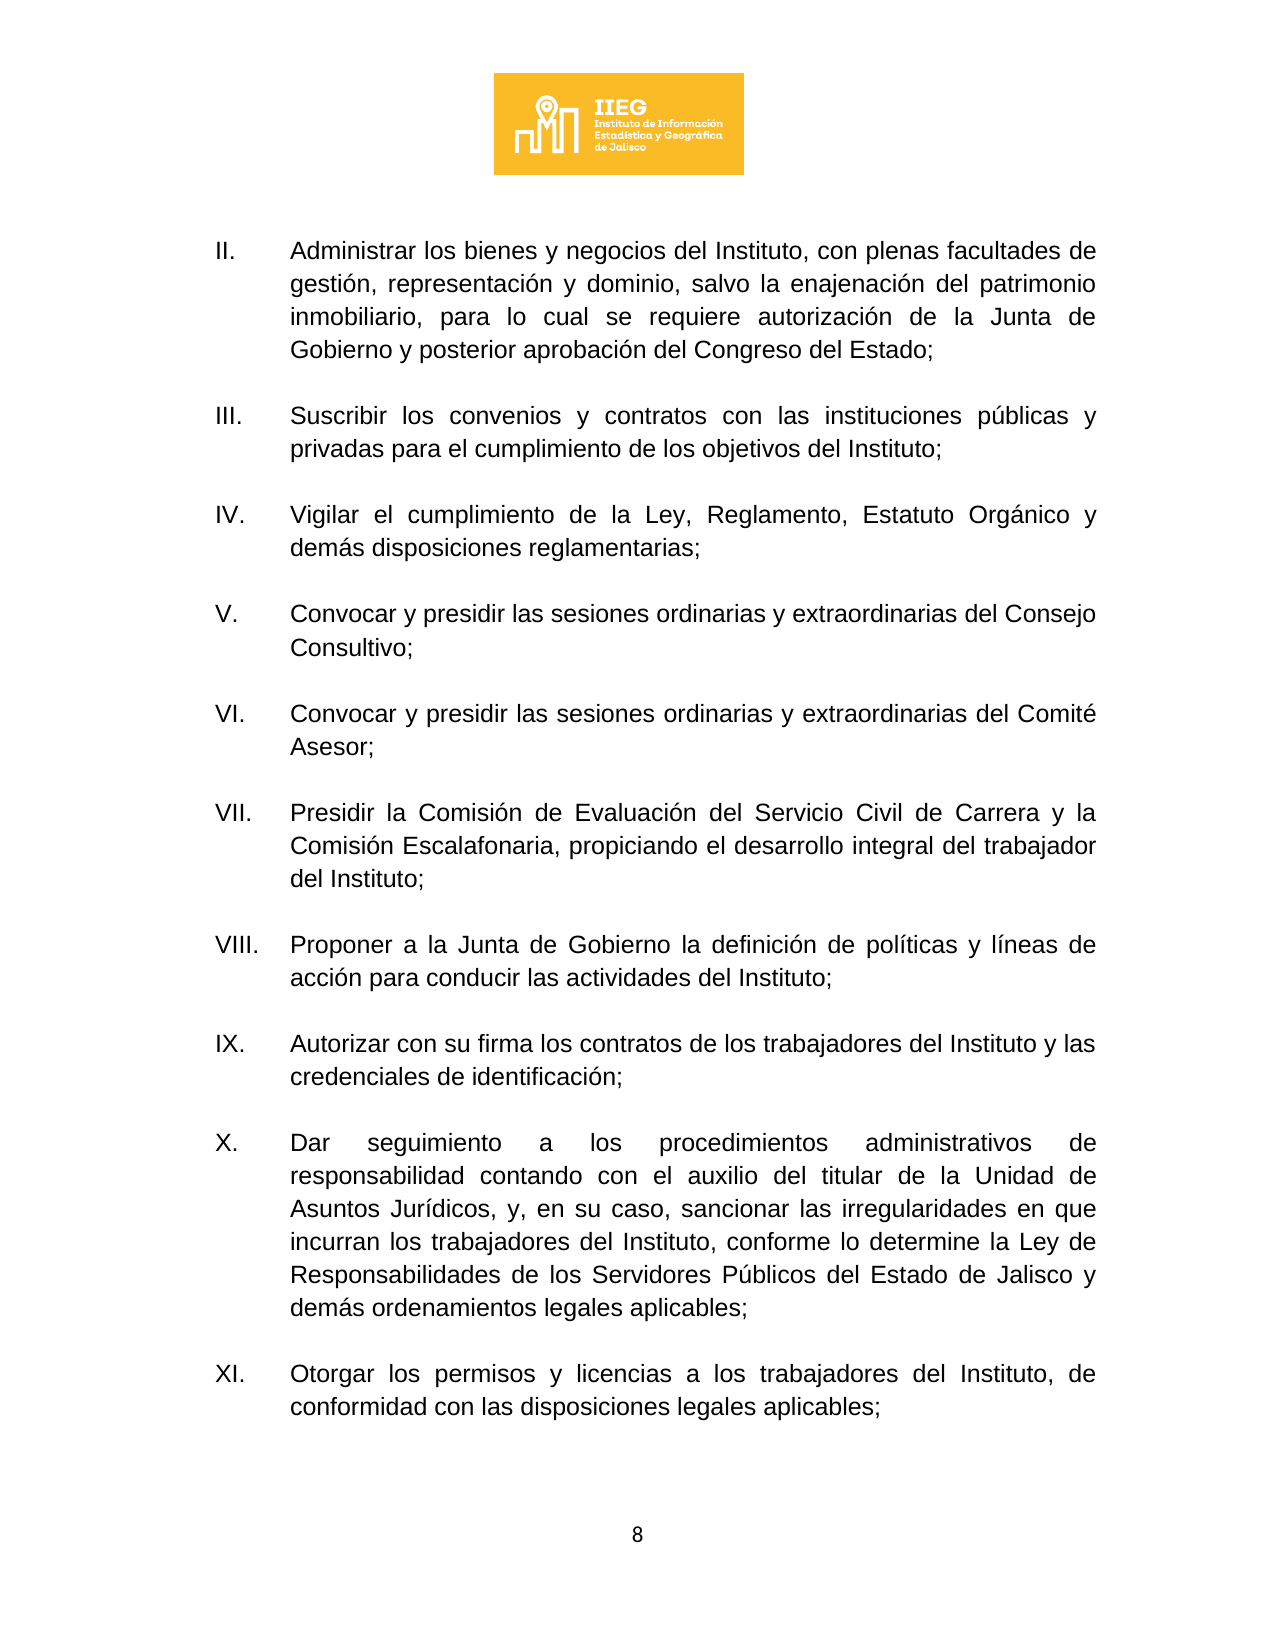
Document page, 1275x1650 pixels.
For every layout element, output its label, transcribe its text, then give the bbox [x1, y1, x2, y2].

list Otorgar los permisos y licencias a los trabajadores del Instituto, de conformidad con las disposiciones legales aplicables; [215, 1359, 1098, 1421]
list Dar seguimiento a los procedimientos administrativos de responsabilidad contando con el auxilio del titular de la Unidad de Asuntos Jurídicos, y, en su caso, sancionar las irregularidades en que incurran los trabajadores del Instituto, conforme lo determine la Ley de Responsabilidades de los Servidores Públicos del Estado de Jalisco y demás ordenamientos legales aplicables; [215, 1128, 1098, 1322]
list Presidir la Comisión de Evaluación del Servicio Civil de Carrera y la Comisión Escalafonaria, propiciando el desarrollo integral del trabajador del Instituto; [215, 798, 1098, 892]
list Proponer a la Junta de Gobierno la definición de políticas y líneas de acción para conducir las actividades del Instituto; [215, 930, 1098, 991]
list Convocar y presidir las sesiones ordinarias y extraordinarias del Consejo Consultivo; [215, 599, 1098, 661]
picture [493, 73, 744, 175]
list Vigilar el cumplimiento de la Ley, Reglamento, Estatuto Orgánico y demás disposiciones reglamentarias; [215, 500, 1098, 562]
list Convocar y presidir las sesiones ordinarias y extraordinarias del Comité Asesor; [215, 698, 1098, 760]
list Autorizar con su firma los contratos de los trabajadores del Instituto y las credenciales de identificación; [215, 1029, 1098, 1091]
list Suscribir los convenios y contratos con las instituciones públicas y privadas para el cumplimiento de los objetivos del Instituto; [215, 401, 1098, 463]
list Administrar los bienes y negocios del Instituto, con plenas facultades de gestión, representación y dominio, salvo la enajenación del patrimonio inmobiliario, para lo cual se requiere autorización de la Junta de Gobierno y posterior aprobación del Congreso del Estado; [215, 236, 1098, 364]
